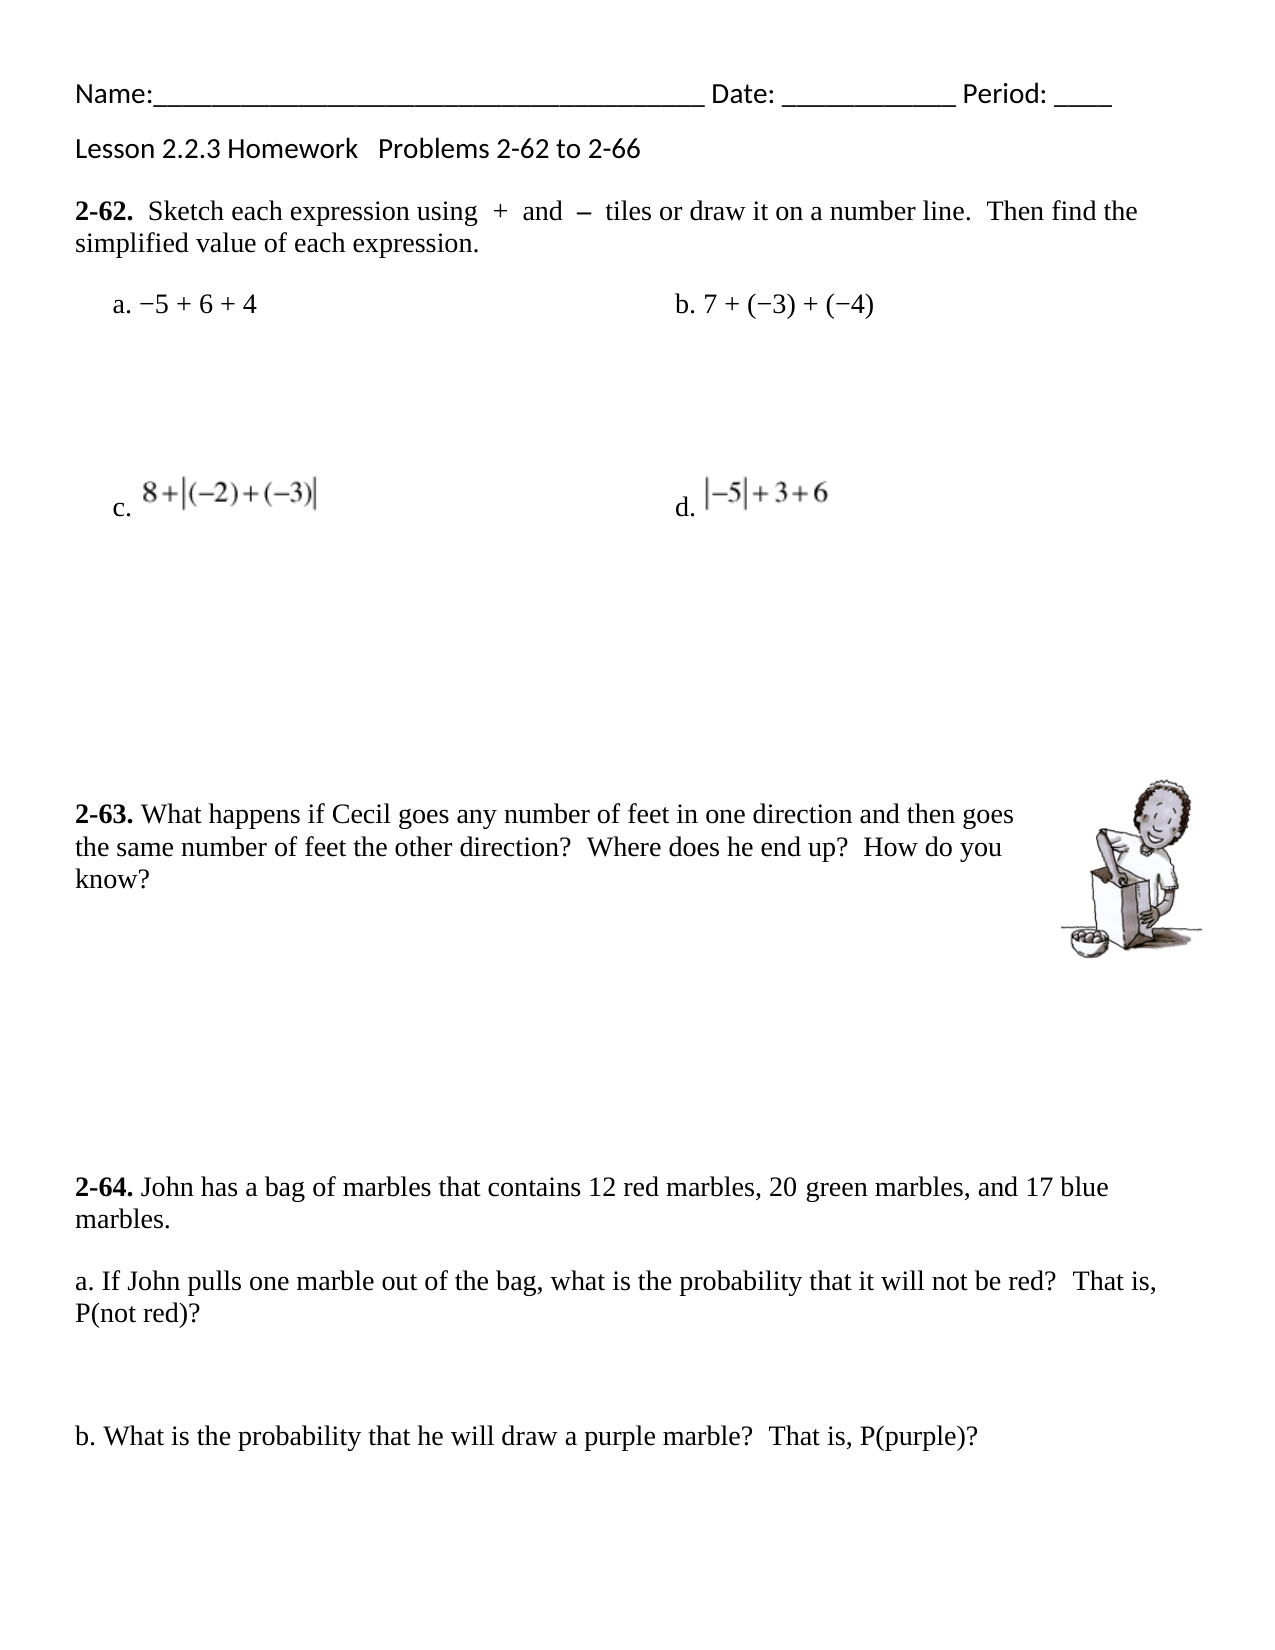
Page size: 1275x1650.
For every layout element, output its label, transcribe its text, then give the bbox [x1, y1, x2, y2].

picture [703, 472, 835, 516]
text 2-63. What happens if Cecil goes any number of feet in one direction and then goes the same number of feet the other direction? Where does he end up? How do you know? [75, 797, 1057, 894]
text Name:______________________________________ Date: ____________ Period: ____ [75, 75, 1200, 111]
text a. −5 + 6 + 4 b. 7 + (−3) + (−4) [112, 287, 1200, 320]
picture [1057, 770, 1205, 960]
text a. If John pulls one marble out of the bag, what is the probability that it will not be red? That is, P(not red)? [75, 1264, 1200, 1329]
text Lesson 2.2.3 Homework Problems 2-62 to 2-66 [75, 130, 1200, 166]
text b. What is the probability that he will draw a purple marble? That is, P(purple)? [75, 1419, 1200, 1452]
text 2-64. John has a bag of marbles that contains 12 red marbles, 20 green marbles, and 17 blue marbles. [75, 1170, 1200, 1235]
text 2-62. Sketch each expression using + and – tiles or draw it on a number line. Then find the simplified value of each expression. [75, 193, 1200, 258]
picture [139, 472, 324, 516]
